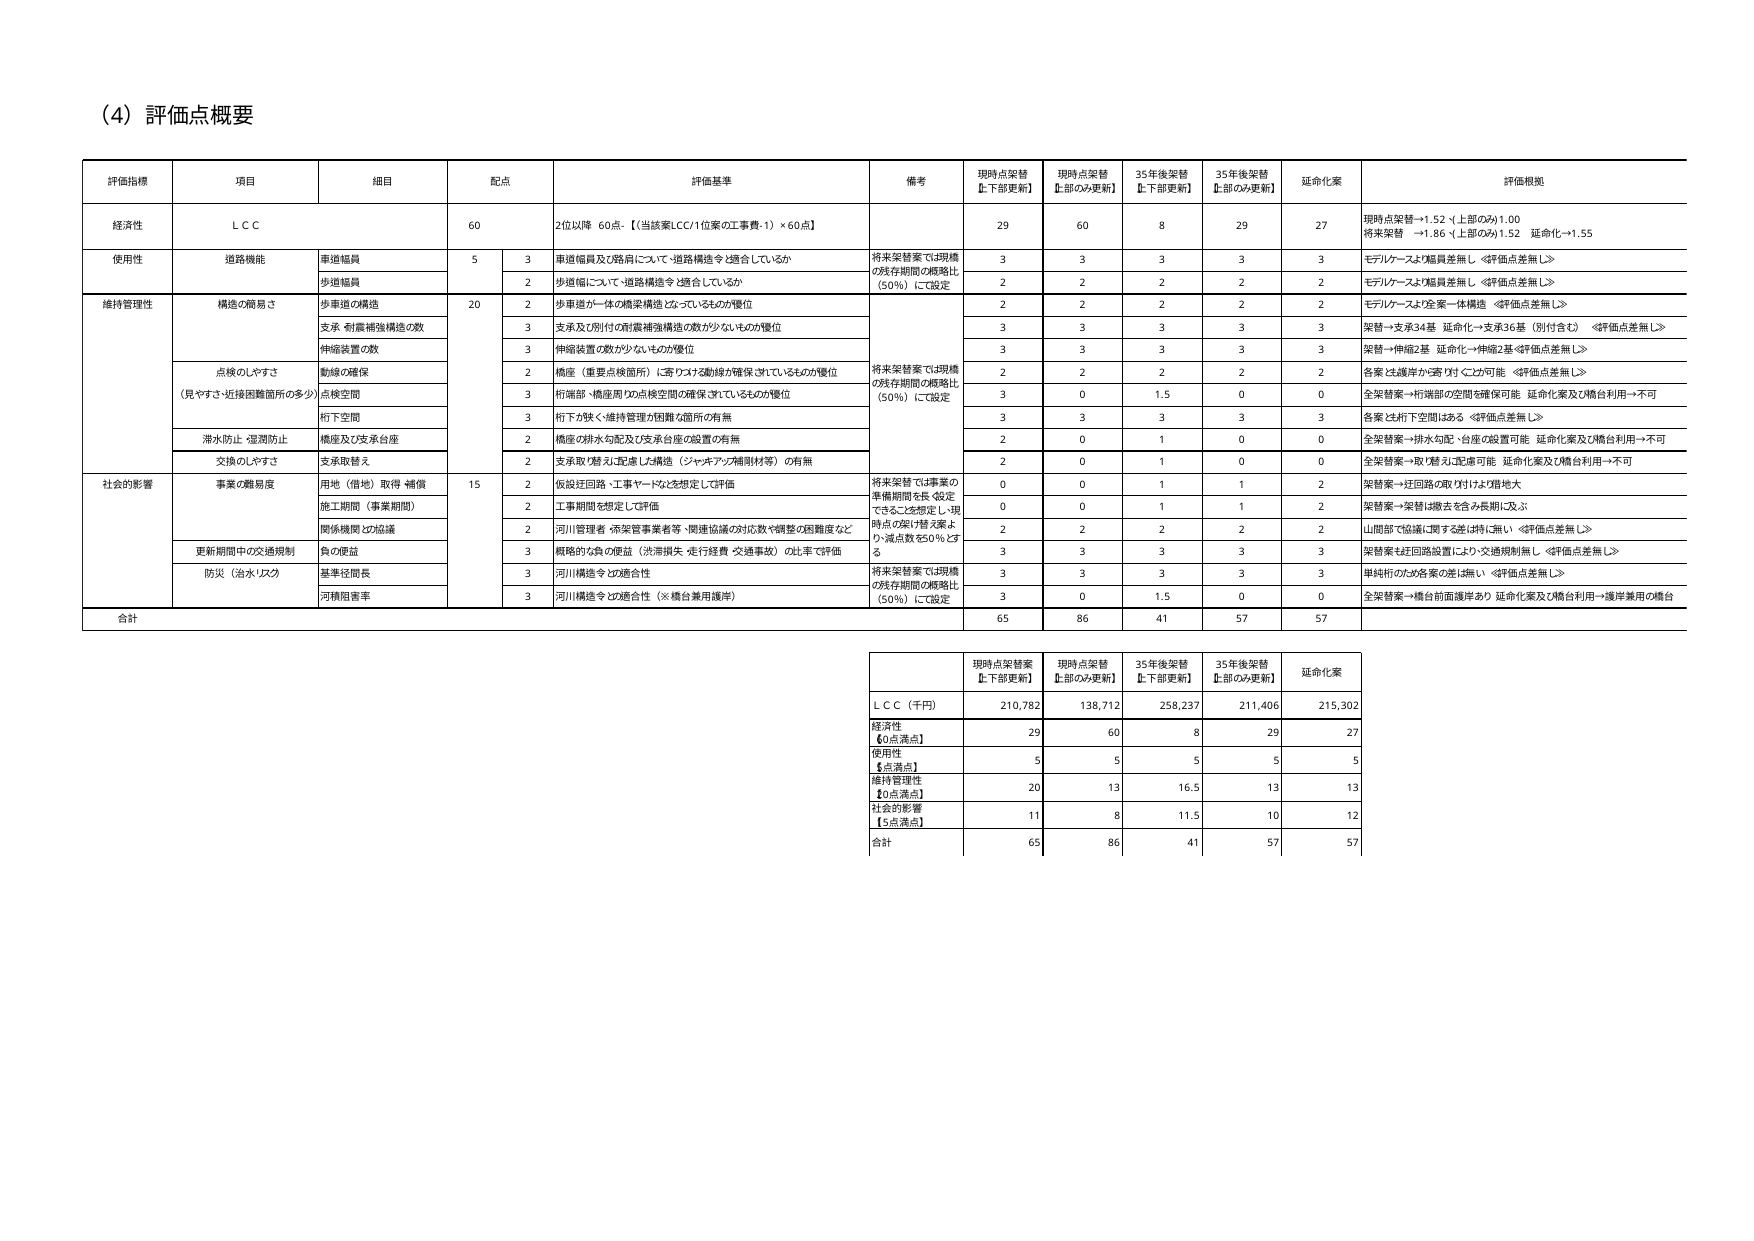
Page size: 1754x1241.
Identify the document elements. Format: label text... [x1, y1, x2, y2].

text （4）評価点概要 [89, 95, 1665, 133]
